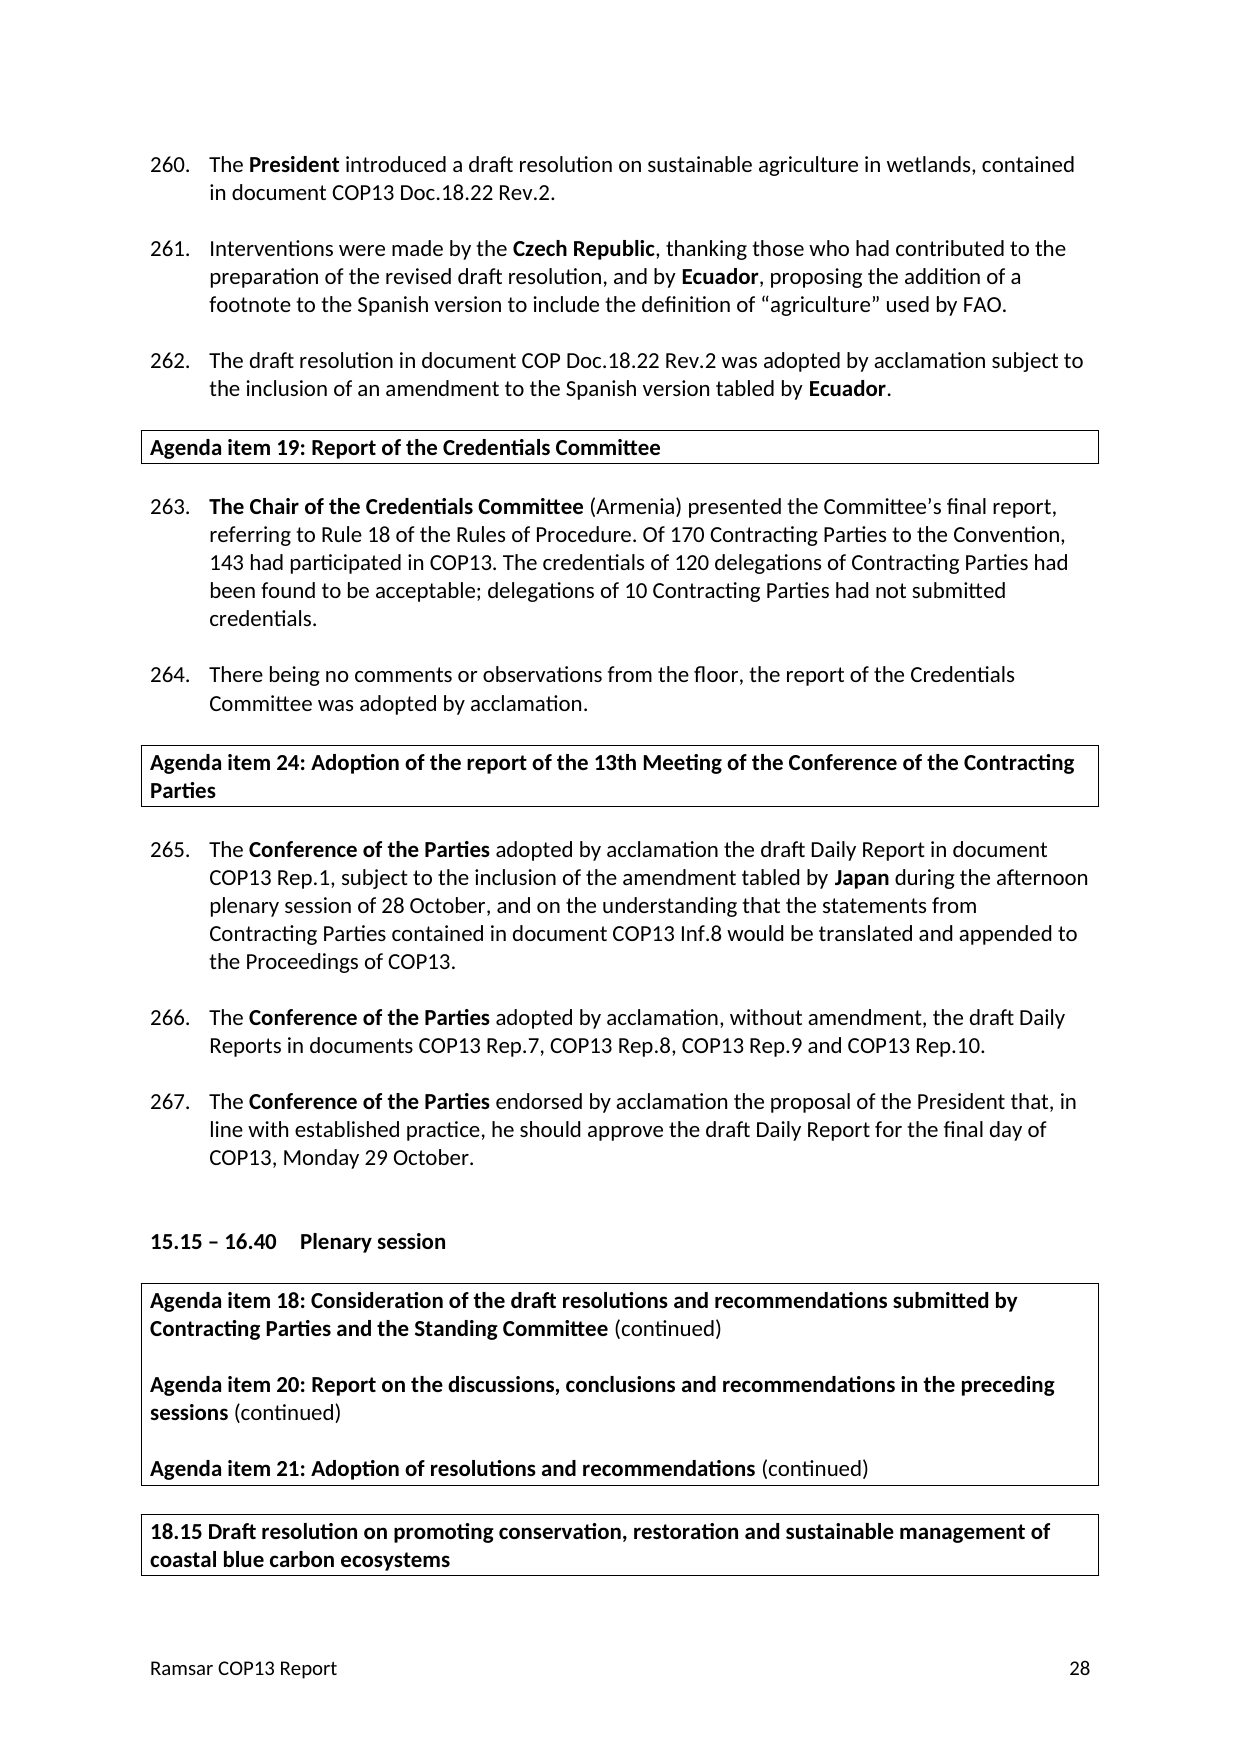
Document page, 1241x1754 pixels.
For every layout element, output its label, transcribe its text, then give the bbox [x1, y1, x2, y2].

text 263. The Chair of the Credentials Committee (Armenia) presented the Committee’s final report, referring to Rule 18 of the Rules of Procedure. Of 170 Contracting Parties to the Convention, 143 had participated in COP13. The credentials of 120 delegations of Contracting Parties had been found to be acceptable; delegations of 10 Contracting Parties had not submitted credentials. [150, 492, 1090, 633]
text 261. Interventions were made by the Czech Republic, thanking those who had contributed to the preparation of the revised draft resolution, and by Ecuador, proposing the addition of a footnote to the Spanish version to include the definition of “agriculture” used by FAO. [150, 234, 1090, 318]
text 267. The Conference of the Parties endorsed by acclamation the proposal of the President that, in line with established practice, he should approve the draft Daily Report for the final day of COP13, Monday 29 October. [150, 1087, 1090, 1171]
text Agenda item 19: Report of the Credentials Committee [142, 431, 1098, 463]
text 260. The President introduced a draft resolution on sustainable agriculture in wetlands, contained in document COP13 Doc.18.22 Rev.2. [150, 150, 1090, 206]
text Agenda item 18: Consideration of the draft resolutions and recommendations submitted by Contracting Parties and the Standing Committee (continued) [142, 1284, 1098, 1342]
text 262. The draft resolution in document COP Doc.18.22 Rev.2 was adopted by acclamation subject to the inclusion of an amendment to the Spanish version tabled by Ecuador. [150, 346, 1090, 402]
text Agenda item 24: Adoption of the report of the 13th Meeting of the Conference of the Contracting Parties [142, 746, 1098, 806]
text 15.15 – 16.40 Plenary session [150, 1227, 1090, 1255]
text 266. The Conference of the Parties adopted by acclamation, without amendment, the draft Daily Reports in documents COP13 Rep.7, COP13 Rep.8, COP13 Rep.9 and COP13 Rep.10. [150, 1003, 1090, 1059]
text 18.15 Draft resolution on promoting conservation, restoration and sustainable management of coastal blue carbon ecosystems [142, 1515, 1098, 1575]
text 265. The Conference of the Parties adopted by acclamation the draft Daily Report in document COP13 Rep.1, subject to the inclusion of the amendment tabled by Japan during the afternoon plenary session of 28 October, and on the understanding that the statements from Contracting Parties contained in document COP13 Inf.8 would be translated and appended to the Proceedings of COP13. [150, 835, 1090, 975]
text Agenda item 21: Adoption of resolutions and recommendations (continued) [142, 1451, 1098, 1485]
text 264. There being no comments or observations from the floor, the report of the Credentials Committee was adopted by acclamation. [150, 661, 1090, 717]
text Agenda item 20: Report on the discussions, conclusions and recommendations in the preceding sessions (continued) [150, 1371, 1090, 1427]
